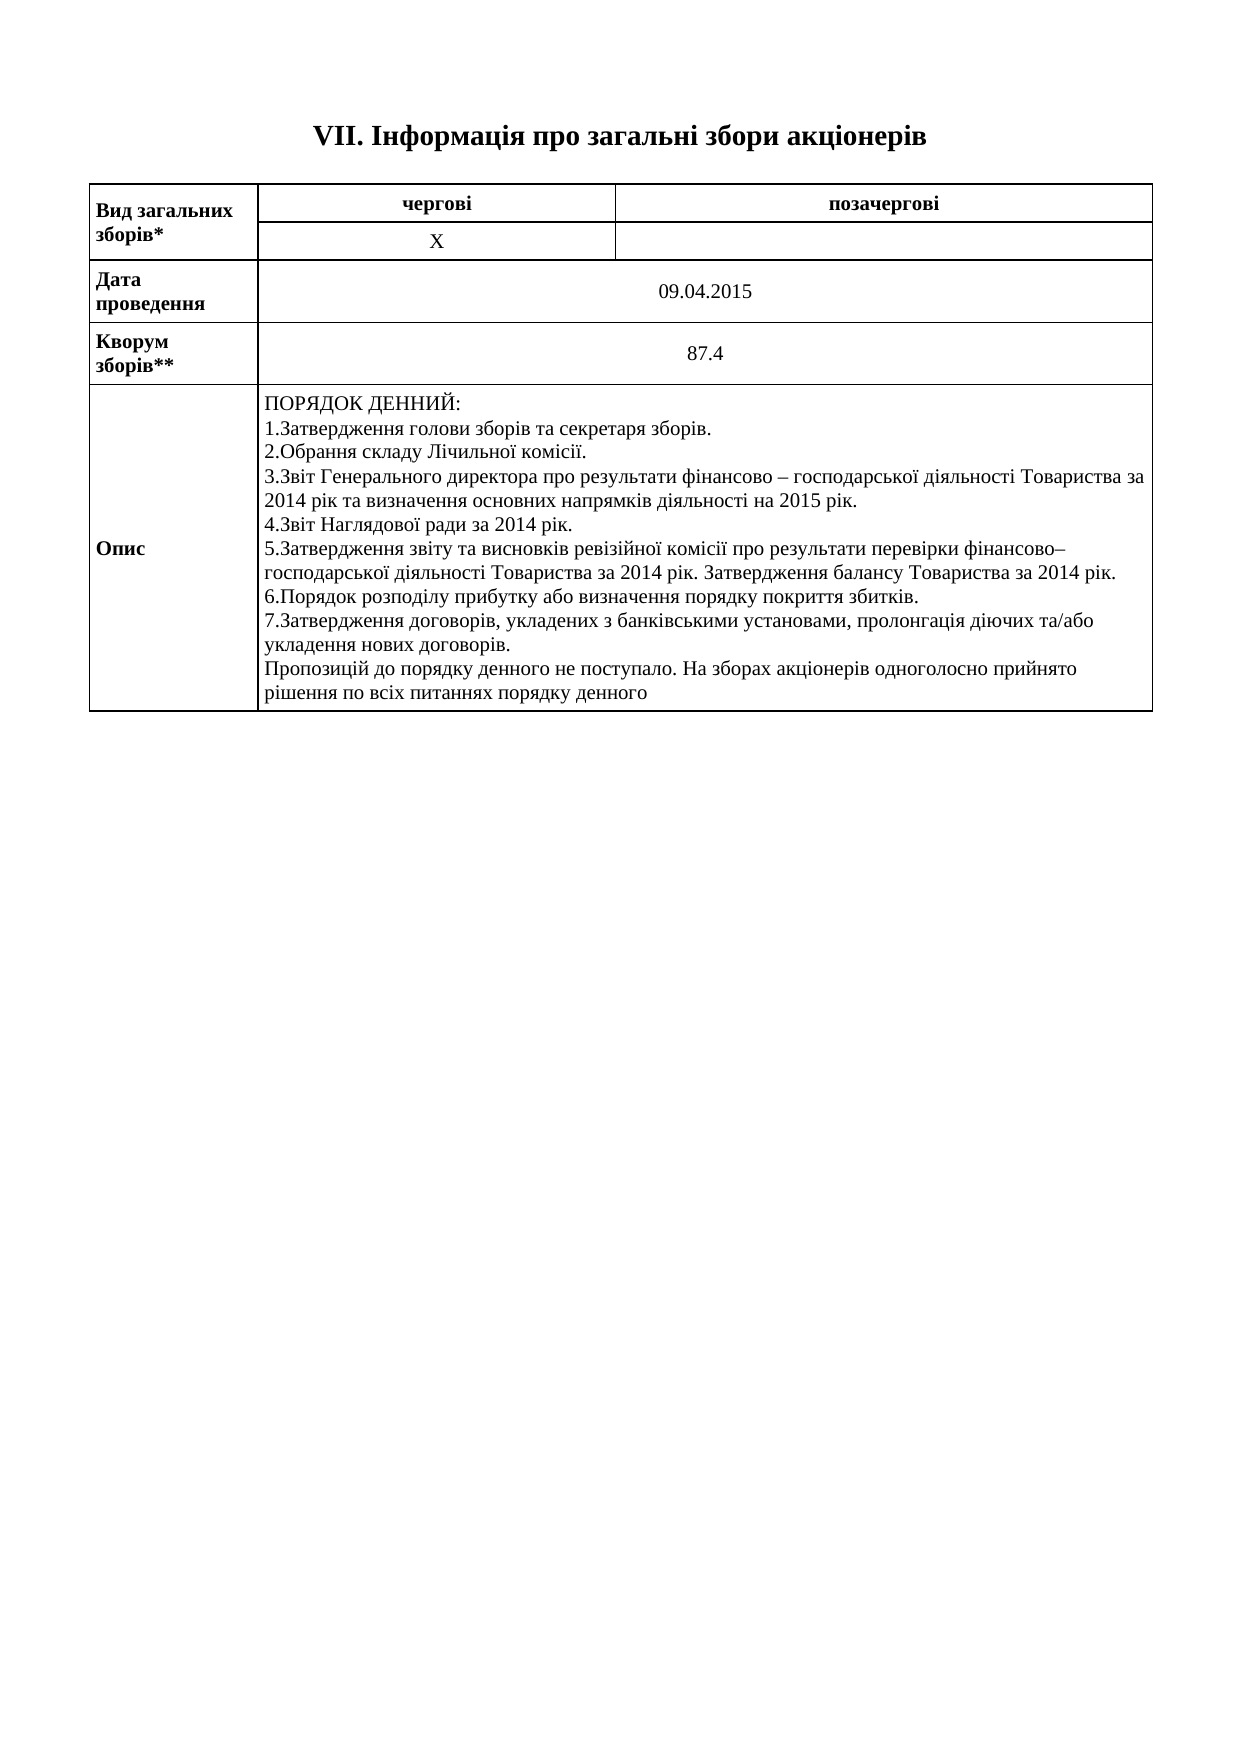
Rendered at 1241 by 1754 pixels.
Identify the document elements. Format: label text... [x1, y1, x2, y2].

table_cell ПОРЯДОК ДЕННИЙ: 1.Затвердження голови зборiв та секретаря зборiв. 2.Обрання складу Лiчильної комiсiї. 3.Звiт Генерального директора про результати фiнансово – господарської дiяльностi Товариства за 2014 рiк та визначення основних напрямкiв дiяльностi на 2015 рiк. 4.Звiт Наглядової ради за 2014 рiк. 5.Затвердження звiту та висновкiв ревiзiйної комiсiї про результати перевiрки фiнансово–господарської дiяльностi Товариства за 2014 рiк. Затвердження балансу Товариства за 2014 рiк. 6.Порядок розподiлу прибутку або визначення порядку покриття збиткiв. 7.Затвердження договорiв, укладених з банкiвськими установами, пролонгацiя дiючих та/або укладення нових договорiв. Пропозицiй до порядку денного не поступало. На зборах акцiонерiв одноголосно прийнято рiшення по всiх питаннях порядку денного [259, 385, 1152, 710]
table_cell X [259, 223, 615, 259]
table_cell [616, 223, 1152, 259]
table_cell Кворум зборів** [90, 323, 257, 383]
subtitle VII. Інформація про загальні збори акціонерів [89, 118, 1152, 152]
table_cell Опис [90, 385, 257, 710]
table_cell Дата проведення [90, 261, 257, 321]
table_header Вид загальних зборів* [90, 185, 257, 259]
table_header позачергові [616, 185, 1152, 221]
table_header чергові [259, 185, 615, 221]
table_cell 87.4 [259, 323, 1152, 383]
table_cell 09.04.2015 [259, 261, 1152, 321]
